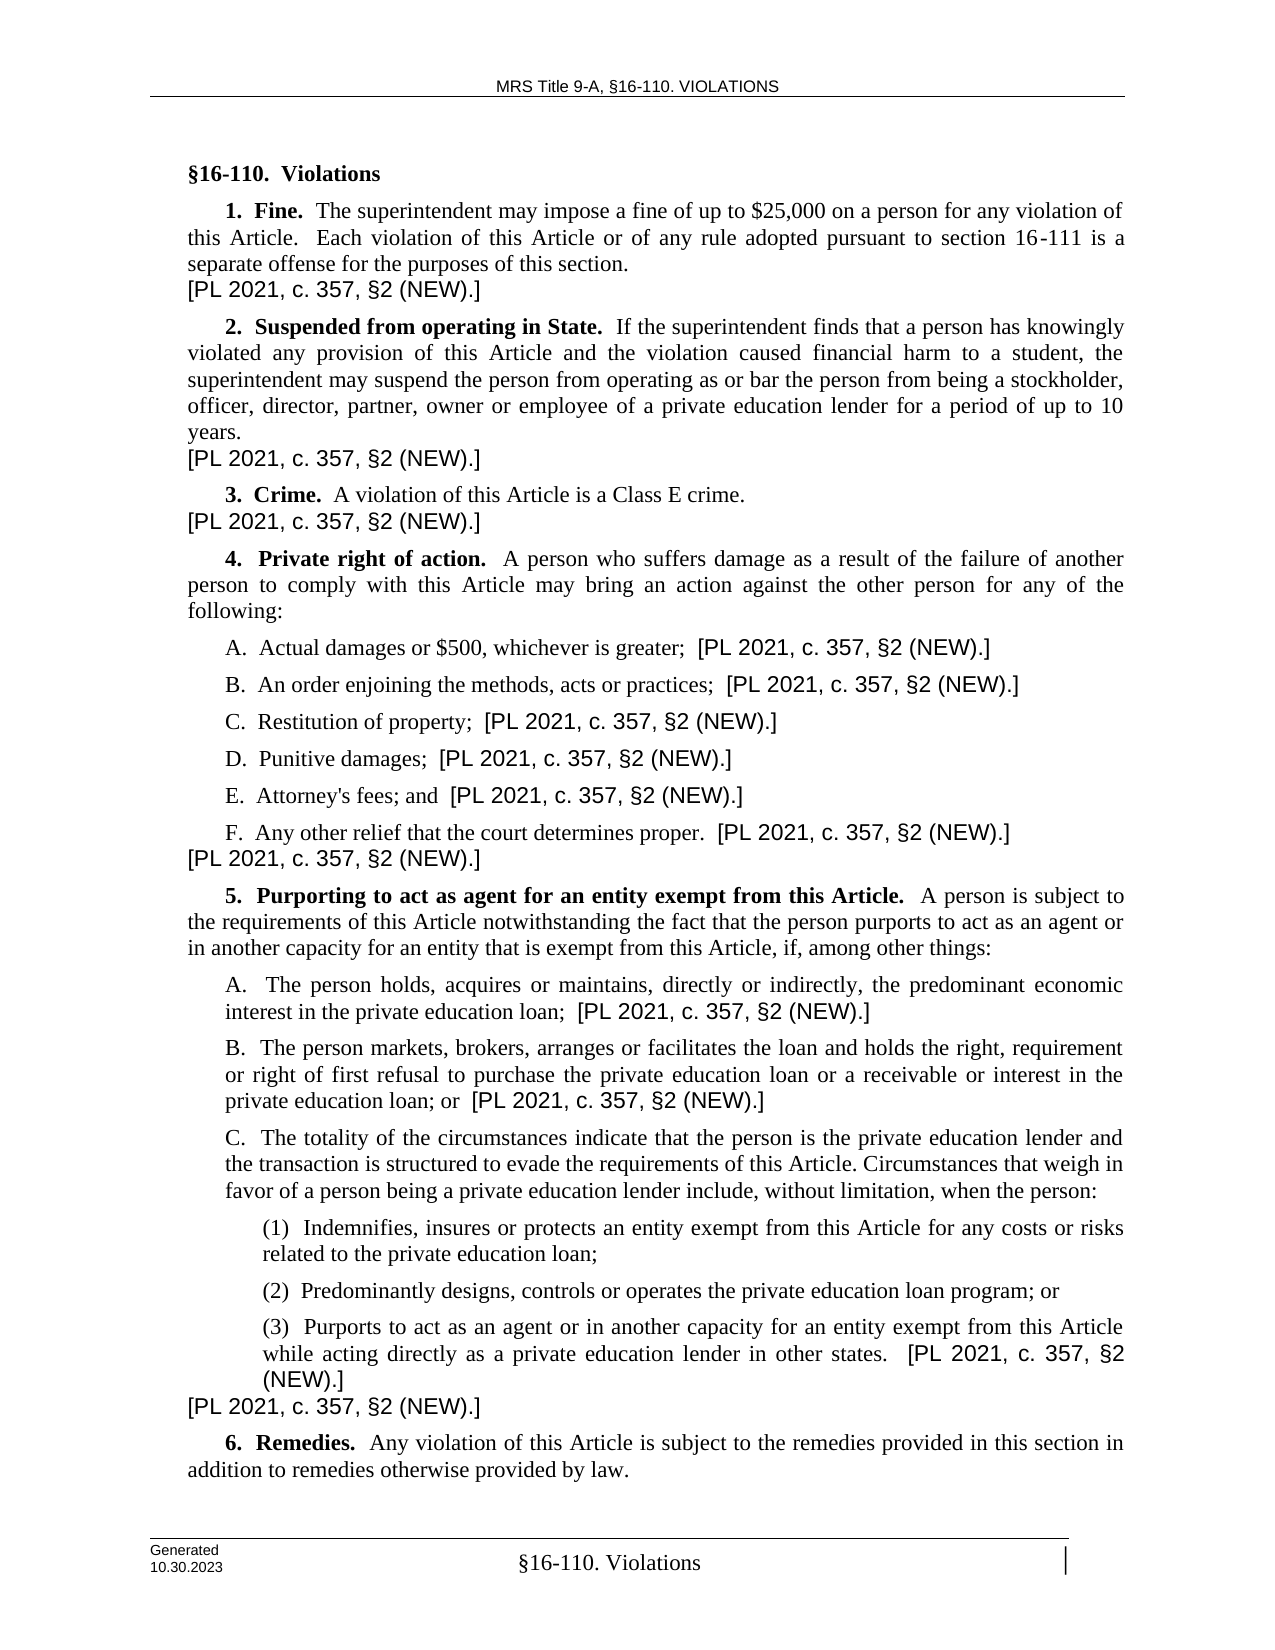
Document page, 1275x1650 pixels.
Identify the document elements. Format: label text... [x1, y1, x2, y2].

text C. Restitution of property; [PL 2021, c. 357, §2 (NEW).] [225, 708, 1125, 734]
text F. Any other relief that the court determines proper. [PL 2021, c. 357, §2 (NEW).] [225, 818, 1125, 845]
text B. An order enjoining the methods, acts or practices; [PL 2021, c. 357, §2 (NEW).] [225, 671, 1125, 697]
text (3) Purports to act as an agent or in another capacity for an entity exempt from this Article while acting directly as a private education lender in other states. [PL 2021, c. 357, §2 (NEW).] [262, 1313, 1125, 1393]
text 3. Crime. A violation of this Article is a Class E crime. [187, 482, 1125, 508]
text [PL 2021, c. 357, §2 (NEW).] [187, 508, 1125, 534]
text [PL 2021, c. 357, §2 (NEW).] [187, 845, 1125, 871]
text E. Attorney's fees; and [PL 2021, c. 357, §2 (NEW).] [225, 782, 1125, 808]
text C. The totality of the circumstances indicate that the person is the private education lender and the transaction is structured to evade the requirements of this Article. Circumstances that weigh in favor of a person being a private education lender include, without limitation, when the person: [225, 1124, 1125, 1203]
text 6. Remedies. Any violation of this Article is subject to the remedies provided in this section in addition to remedies otherwise provided by law. [187, 1429, 1125, 1482]
text 1. Fine. The superintendent may impose a fine of up to $25,000 on a person for any violation of this Article. Each violation of this Article or of any rule adopted pursuant to section 16‑111 is a separate offense for the purposes of this section. [187, 197, 1125, 276]
text 5. Purporting to act as agent for an entity exempt from this Article. A person is subject to the requirements of this Article notwithstanding the fact that the person purports to act as an agent or in another capacity for an entity that is exempt from this Article, if, among other things: [187, 882, 1125, 961]
text (1) Indemnifies, insures or protects an entity exempt from this Article for any costs or risks related to the private education loan; [262, 1213, 1125, 1266]
text [PL 2021, c. 357, §2 (NEW).] [187, 276, 1125, 303]
text (2) Predominantly designs, controls or operates the private education loan program; or [262, 1277, 1125, 1303]
text B. The person markets, brokers, arranges or facilitates the loan and holds the right, requirement or right of first refusal to purchase the private education loan or a receivable or interest in the private education loan; or [PL 2021, c. 357, §2 (NEW).] [225, 1034, 1125, 1114]
text §16-110. Violations [187, 160, 1125, 187]
text A. Actual damages or $500, whichever is greater; [PL 2021, c. 357, §2 (NEW).] [225, 634, 1125, 661]
text [PL 2021, c. 357, §2 (NEW).] [187, 1393, 1125, 1419]
text D. Punitive damages; [PL 2021, c. 357, §2 (NEW).] [225, 745, 1125, 771]
text [PL 2021, c. 357, §2 (NEW).] [187, 445, 1125, 471]
text 2. Suspended from operating in State. If the superintendent finds that a person has knowingly violated any provision of this Article and the violation caused financial harm to a student, the superintendent may suspend the person from operating as or bar the person from being a stockholder, officer, director, partner, owner or employee of a private education lender for a period of up to 10 years. [187, 313, 1125, 445]
text A. The person holds, acquires or maintains, directly or indirectly, the predominant economic interest in the private education loan; [PL 2021, c. 357, §2 (NEW).] [225, 971, 1125, 1024]
text 4. Private right of action. A person who suffers damage as a result of the failure of another person to comply with this Article may bring an action against the other person for any of the following: [187, 545, 1125, 624]
